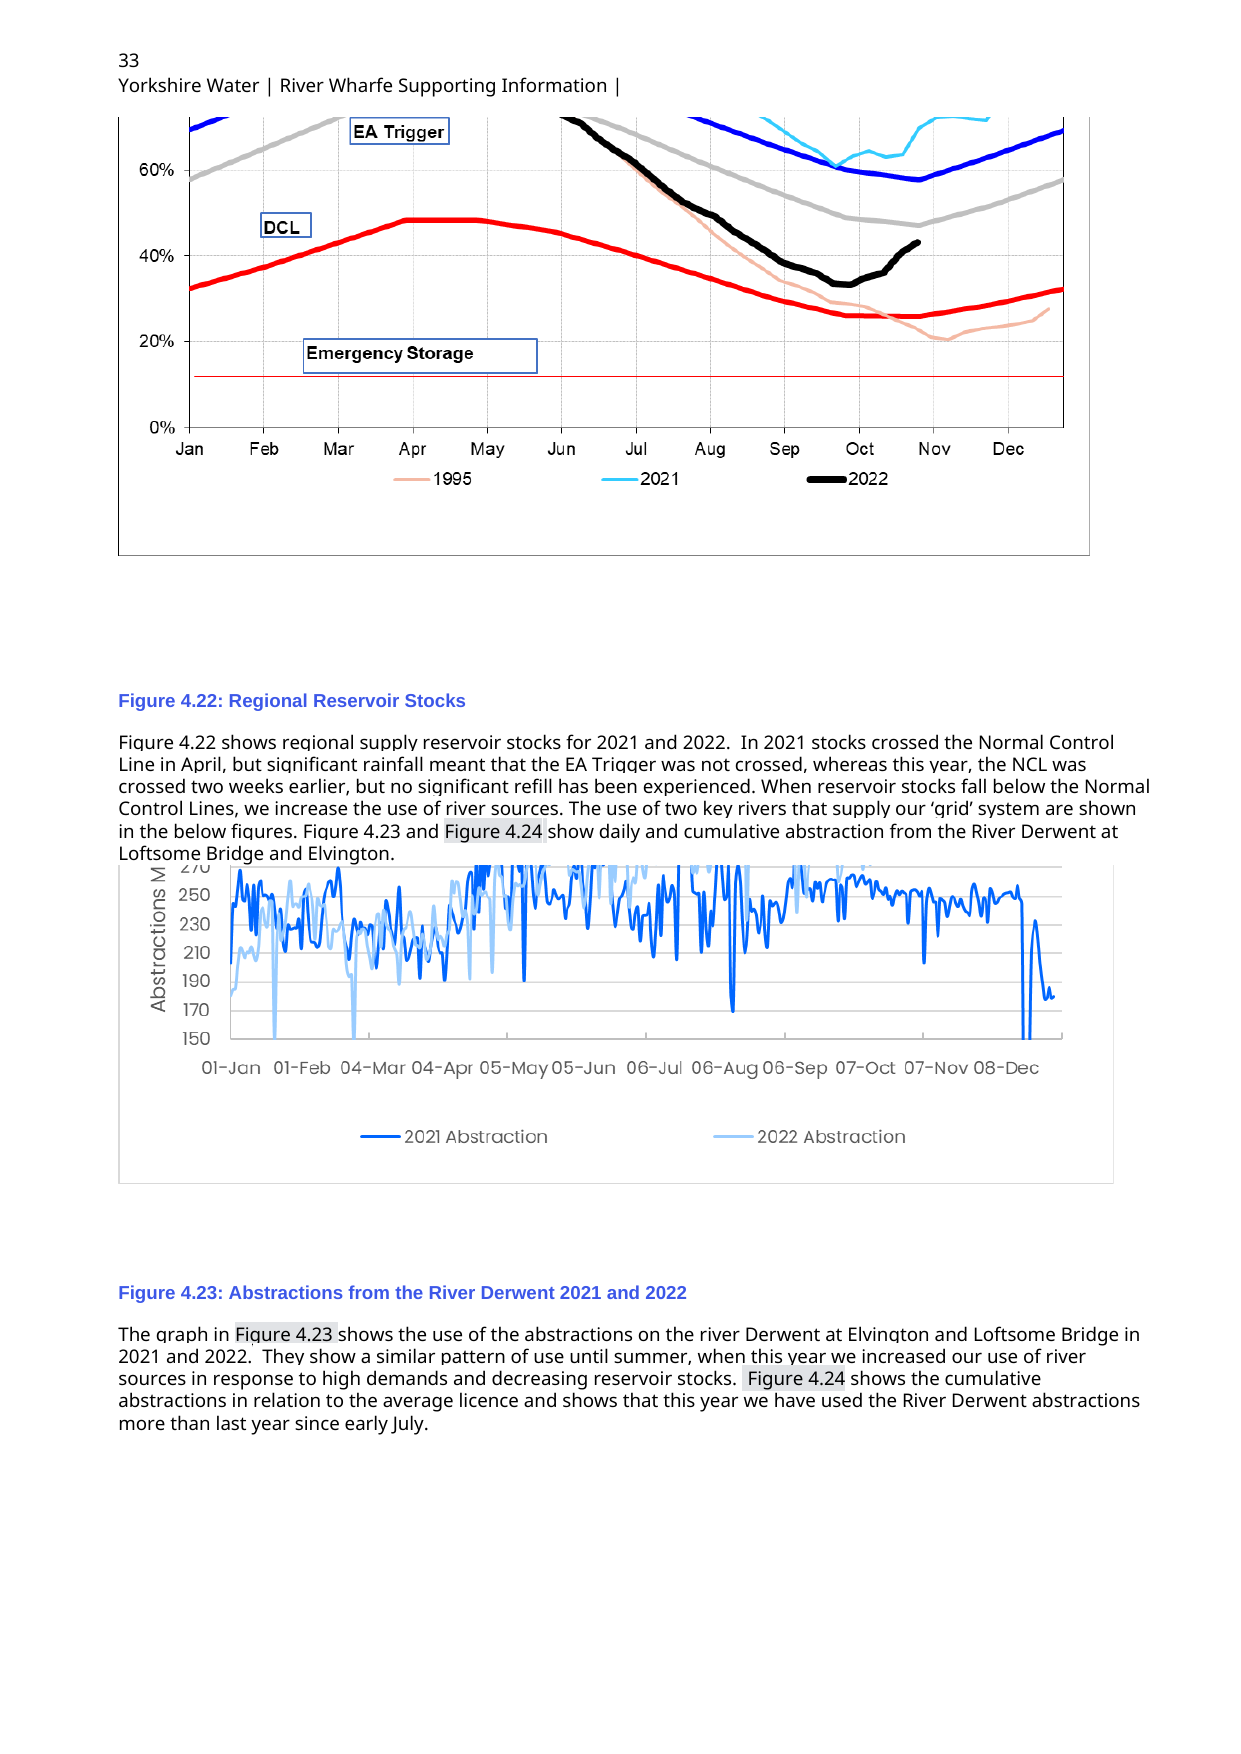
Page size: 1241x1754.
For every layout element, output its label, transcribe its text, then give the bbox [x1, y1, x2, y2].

picture [118, 865, 1114, 1184]
picture [118, 117, 1090, 556]
